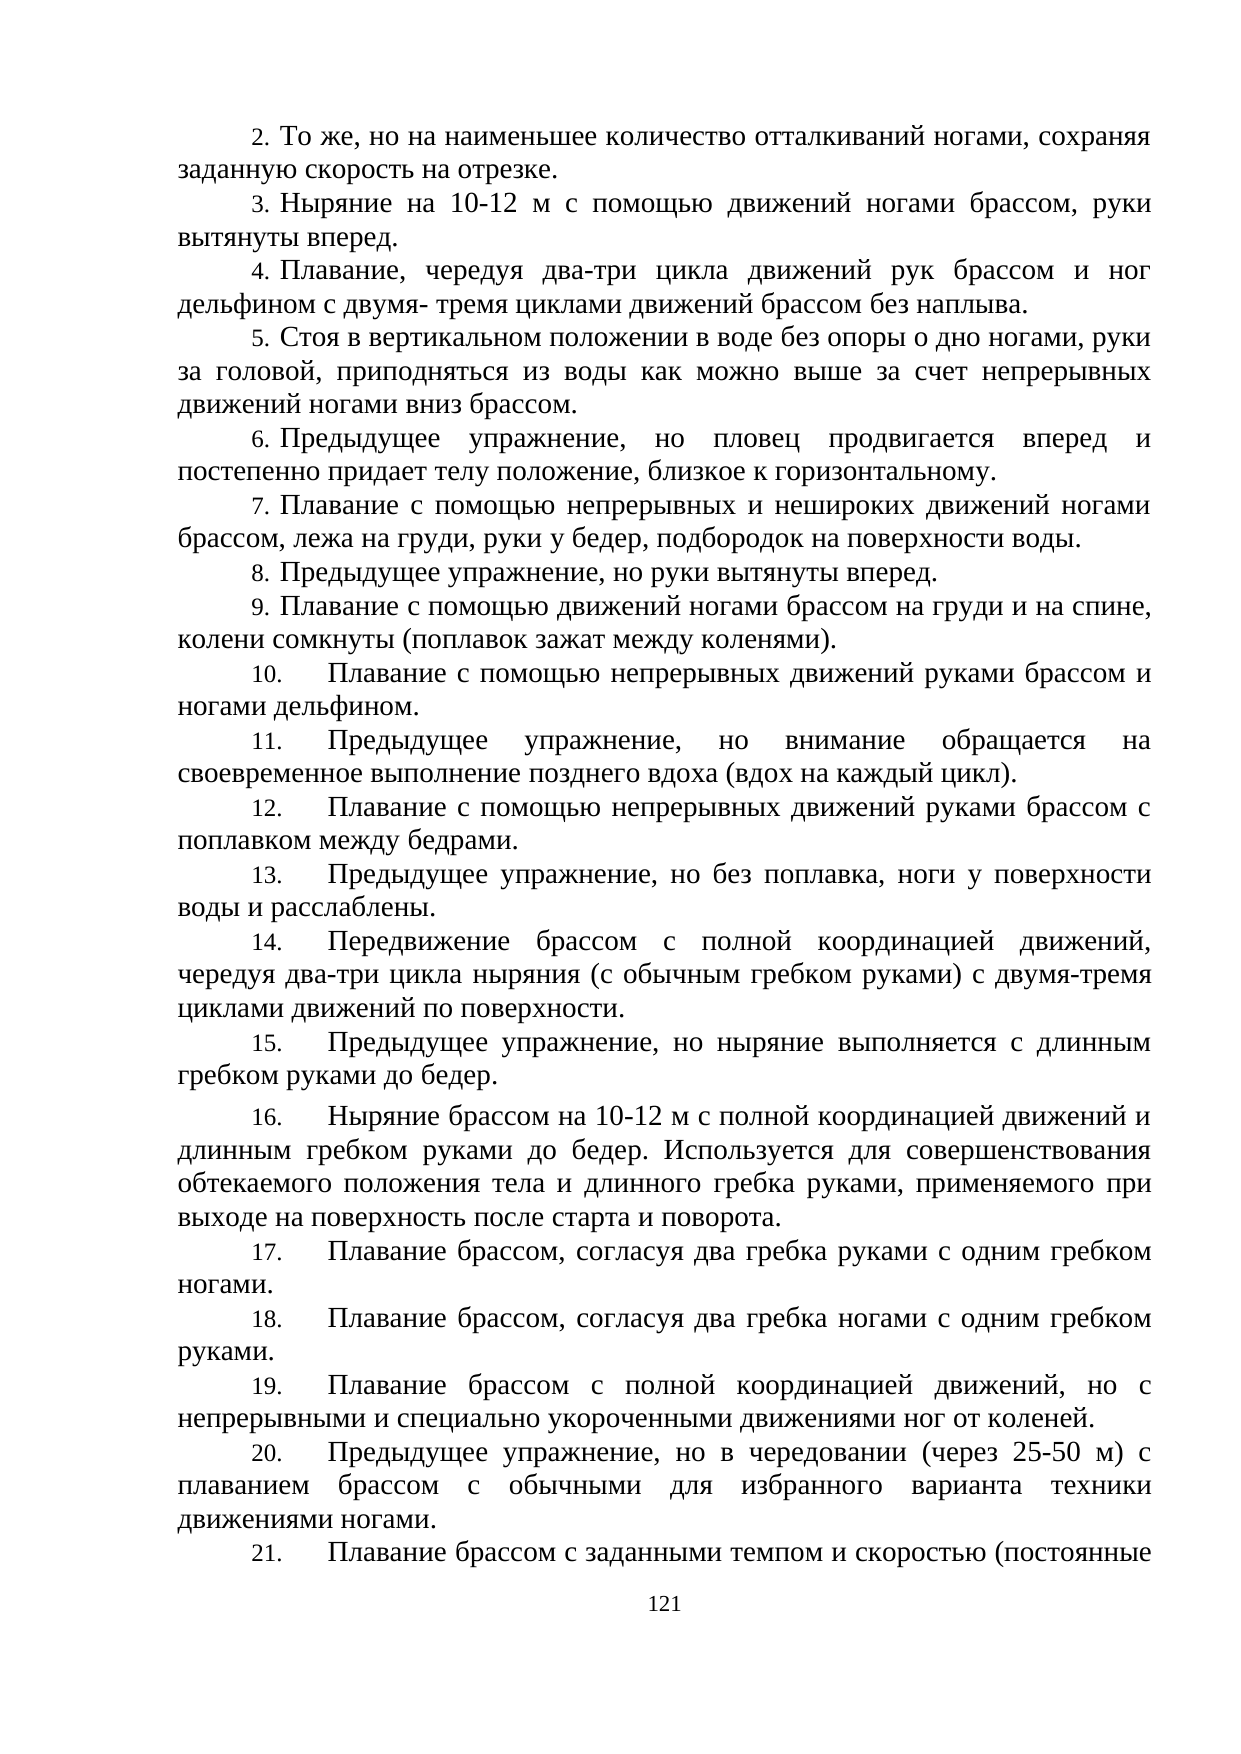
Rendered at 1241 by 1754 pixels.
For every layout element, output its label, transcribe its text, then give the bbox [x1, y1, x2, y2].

list Предыдущее упражнение, но внимание обращается на своевременное выполнение позднего вдоха (вдох на каждый цикл). [177, 722, 1152, 789]
list Стоя в вертикальном положении в воде без опоры о дно ногами, руки за головой, приподняться из воды как можно выше за счет непрерывных движений ногами вниз брассом. [177, 319, 1152, 420]
list Ныряние на 10-12 м с помощью движений ногами брассом, руки вытянуты вперед. [177, 185, 1152, 252]
list Плавание с помощью движений ногами брассом на груди и на спине, колени сомкнуты (поплавок зажат между коленями). [177, 588, 1152, 655]
list Предыдущее упражнение, но руки вытянуты вперед. [177, 554, 1152, 588]
list Плавание брассом, согласуя два гребка руками с одним гребком ногами. [177, 1233, 1152, 1300]
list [177, 1534, 1152, 1568]
list То же, но на наименьшее количество отталкиваний ногами, сохраняя заданную скорость на отрезке. [177, 118, 1152, 185]
list Предыдущее упражнение, но ныряние выполняется с длинным гребком руками до бедер. [177, 1024, 1152, 1091]
list Предыдущее упражнение, но в чередовании (через 25-50 м) с плаванием брассом с обычными для избранного варианта техники движениями ногами. [177, 1434, 1152, 1534]
list Плавание с помощью непрерывных движений руками брассом и ногами дельфином. [177, 655, 1152, 722]
list Плавание с помощью непрерывных движений руками брассом с поплавком между бедрами. [177, 789, 1152, 856]
list Предыдущее упражнение, но без поплавка, ноги у поверхности воды и расслаблены. [177, 856, 1152, 923]
list Плавание, чередуя два-три цикла движений рук брассом и ног дельфином с двумя- тремя циклами движений брассом без наплыва. [177, 252, 1152, 319]
list Плавание с помощью непрерывных и нешироких движений ногами брассом, лежа на груди, руки у бедер, подбородок на поверхности воды. [177, 487, 1152, 554]
list Ныряние брассом на 10-12 м с полной координацией движений и длинным гребком руками до бедер. Используется для совершенствования обтекаемого положения тела и длинного гребка руками, применяемого при выходе на поверхность после старта и поворота. [177, 1098, 1152, 1233]
list Плавание брассом с полной координацией движений, но с непрерывными и специально укороченными движениями ног от коленей. [177, 1367, 1152, 1434]
list Передвижение брассом с полной координацией движений, чередуя два-три цикла ныряния (с обычным гребком руками) с двумя-тремя циклами движений по поверхности. [177, 923, 1152, 1024]
list Плавание брассом, согласуя два гребка ногами с одним гребком руками. [177, 1300, 1152, 1367]
list Предыдущее упражнение, но пловец продвигается вперед и постепенно придает телу положение, близкое к горизонтальному. [177, 420, 1152, 487]
